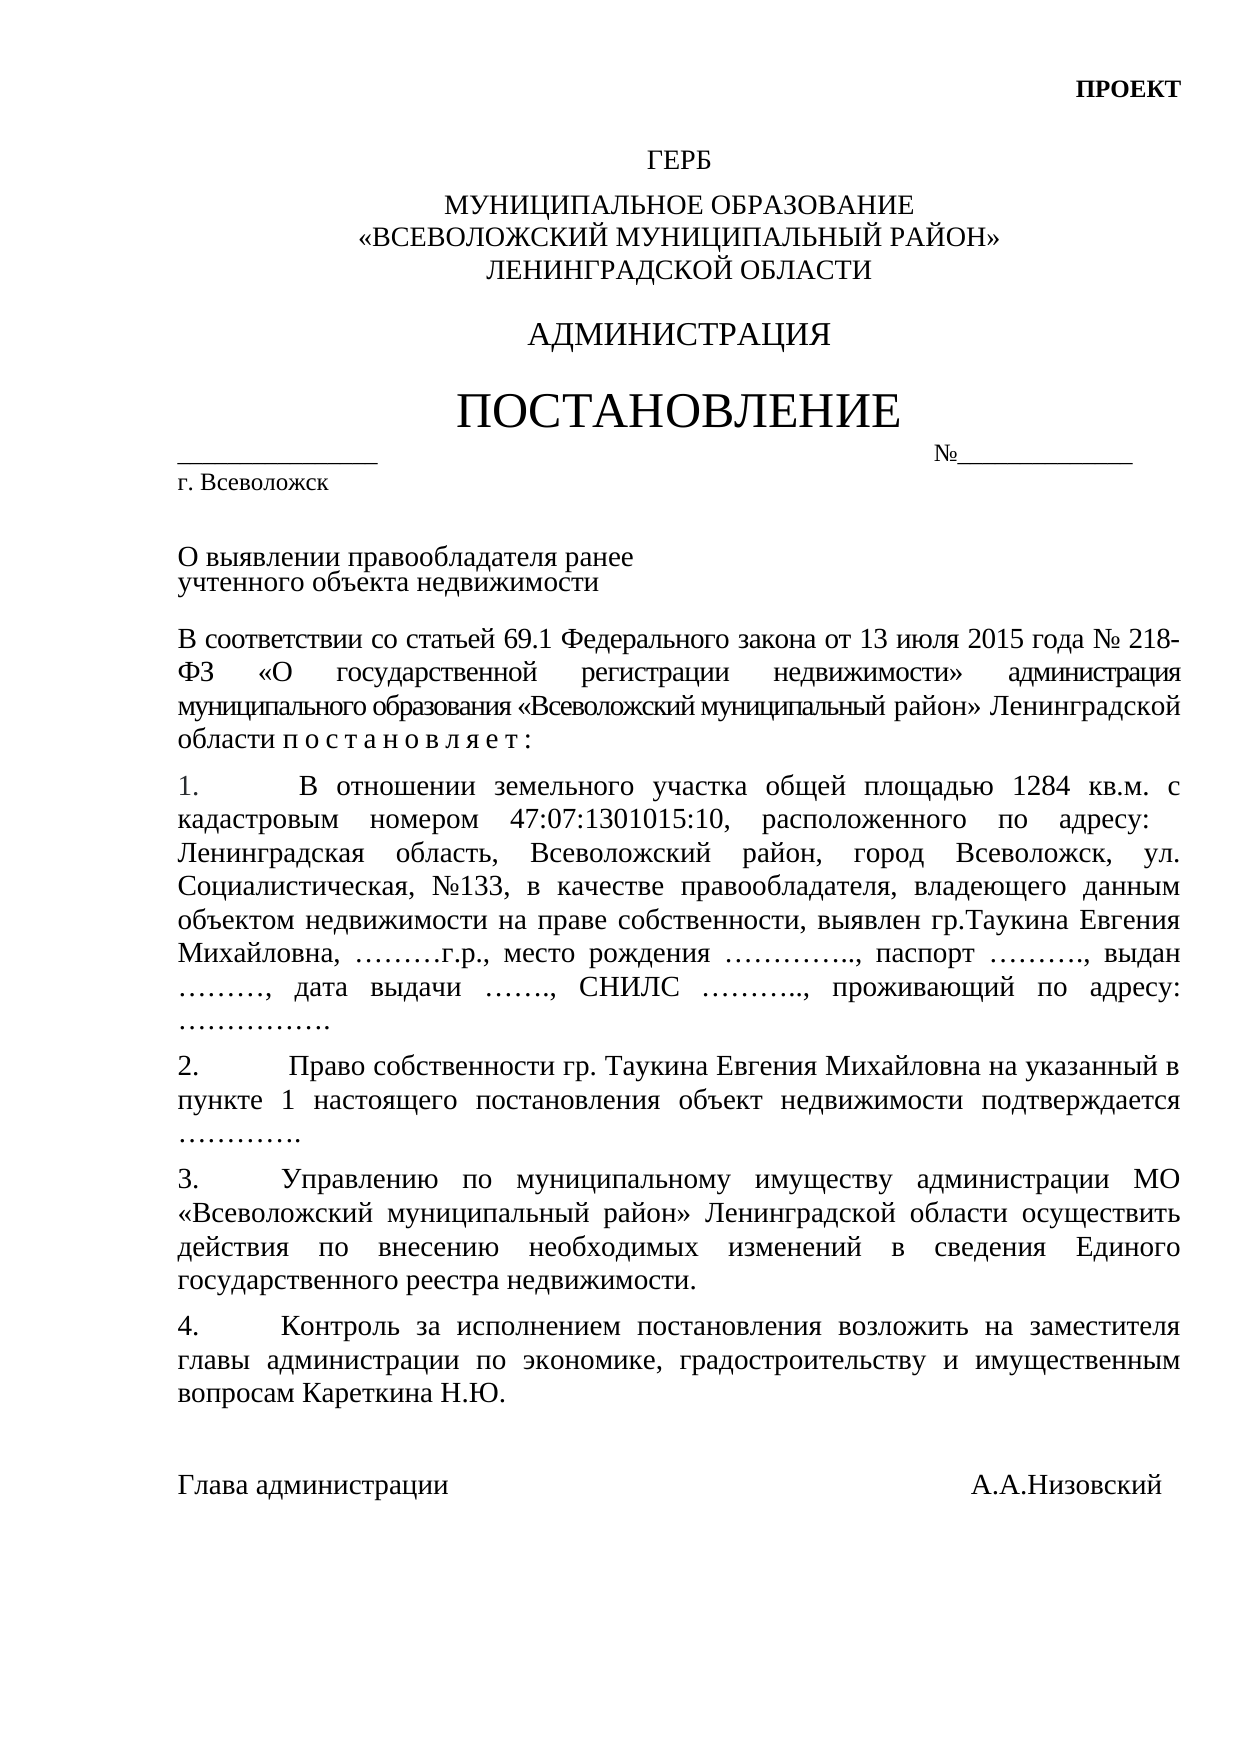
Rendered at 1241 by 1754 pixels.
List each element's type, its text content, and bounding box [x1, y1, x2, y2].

text АДМИНИСТРАЦИЯ [177, 314, 1181, 352]
list Контроль за исполнением постановления возложить на заместителя главы администрации по экономике, градостроительству и имущественным вопросам Кареткина Н.Ю. [177, 1308, 1181, 1409]
text МУНИЦИПАЛЬНОЕ ОБРАЗОВАНИЕ [177, 188, 1181, 220]
text ЛЕНИНГРАДСКОЙ ОБЛАСТИ [177, 253, 1181, 285]
text О выявлении правообладателя ранее [177, 546, 1181, 571]
text «ВСЕВОЛОЖСКИЙ МУНИЦИПАЛЬНЫЙ РАЙОН» [177, 220, 1181, 253]
text В соответствии со статьей 69.1 Федерального закона от 13 июля 2015 года № 218-ФЗ «О государственной регистрации недвижимости» администрация муниципального образования «Всеволожский муниципальный район» Ленинградской области постановляет: [177, 621, 1181, 755]
text ________________ №______________ [177, 438, 1181, 467]
text г. Всеволожск [177, 467, 1181, 496]
text ПОСТАНОВЛЕНИЕ [177, 381, 1181, 438]
text Глава администрации А.А.Низовский [177, 1467, 1181, 1501]
list В отношении земельного участка общей площадью 1284 кв.м. с кадастровым номером 47:07:1301015:10, расположенного по адресу: Ленинградская область, Всеволожский район, город Всеволожск, ул. Социалистическая, №133, в качестве правообладателя, владеющего данным объектом недвижимости на праве собственности, выявлен гр.Таукина Евгения Михайловна, ………г.р., место рождения ………….., паспорт ………., выдан ………, дата выдачи ……., СНИЛС ……….., проживающий по адресу: ……………. [177, 768, 1181, 1036]
text учтенного объекта недвижимости [177, 571, 1181, 596]
list Управлению по муниципальному имуществу администрации МО «Всеволожский муниципальный район» Ленинградской области осуществить действия по внесению необходимых изменений в сведения Единого государственного реестра недвижимости. [177, 1162, 1181, 1296]
list Право собственности гр. Таукина Евгения Михайловна на указанный в пункте 1 настоящего постановления объект недвижимости подтверждается …………. [177, 1048, 1181, 1149]
text ГЕРБ [177, 143, 1181, 176]
